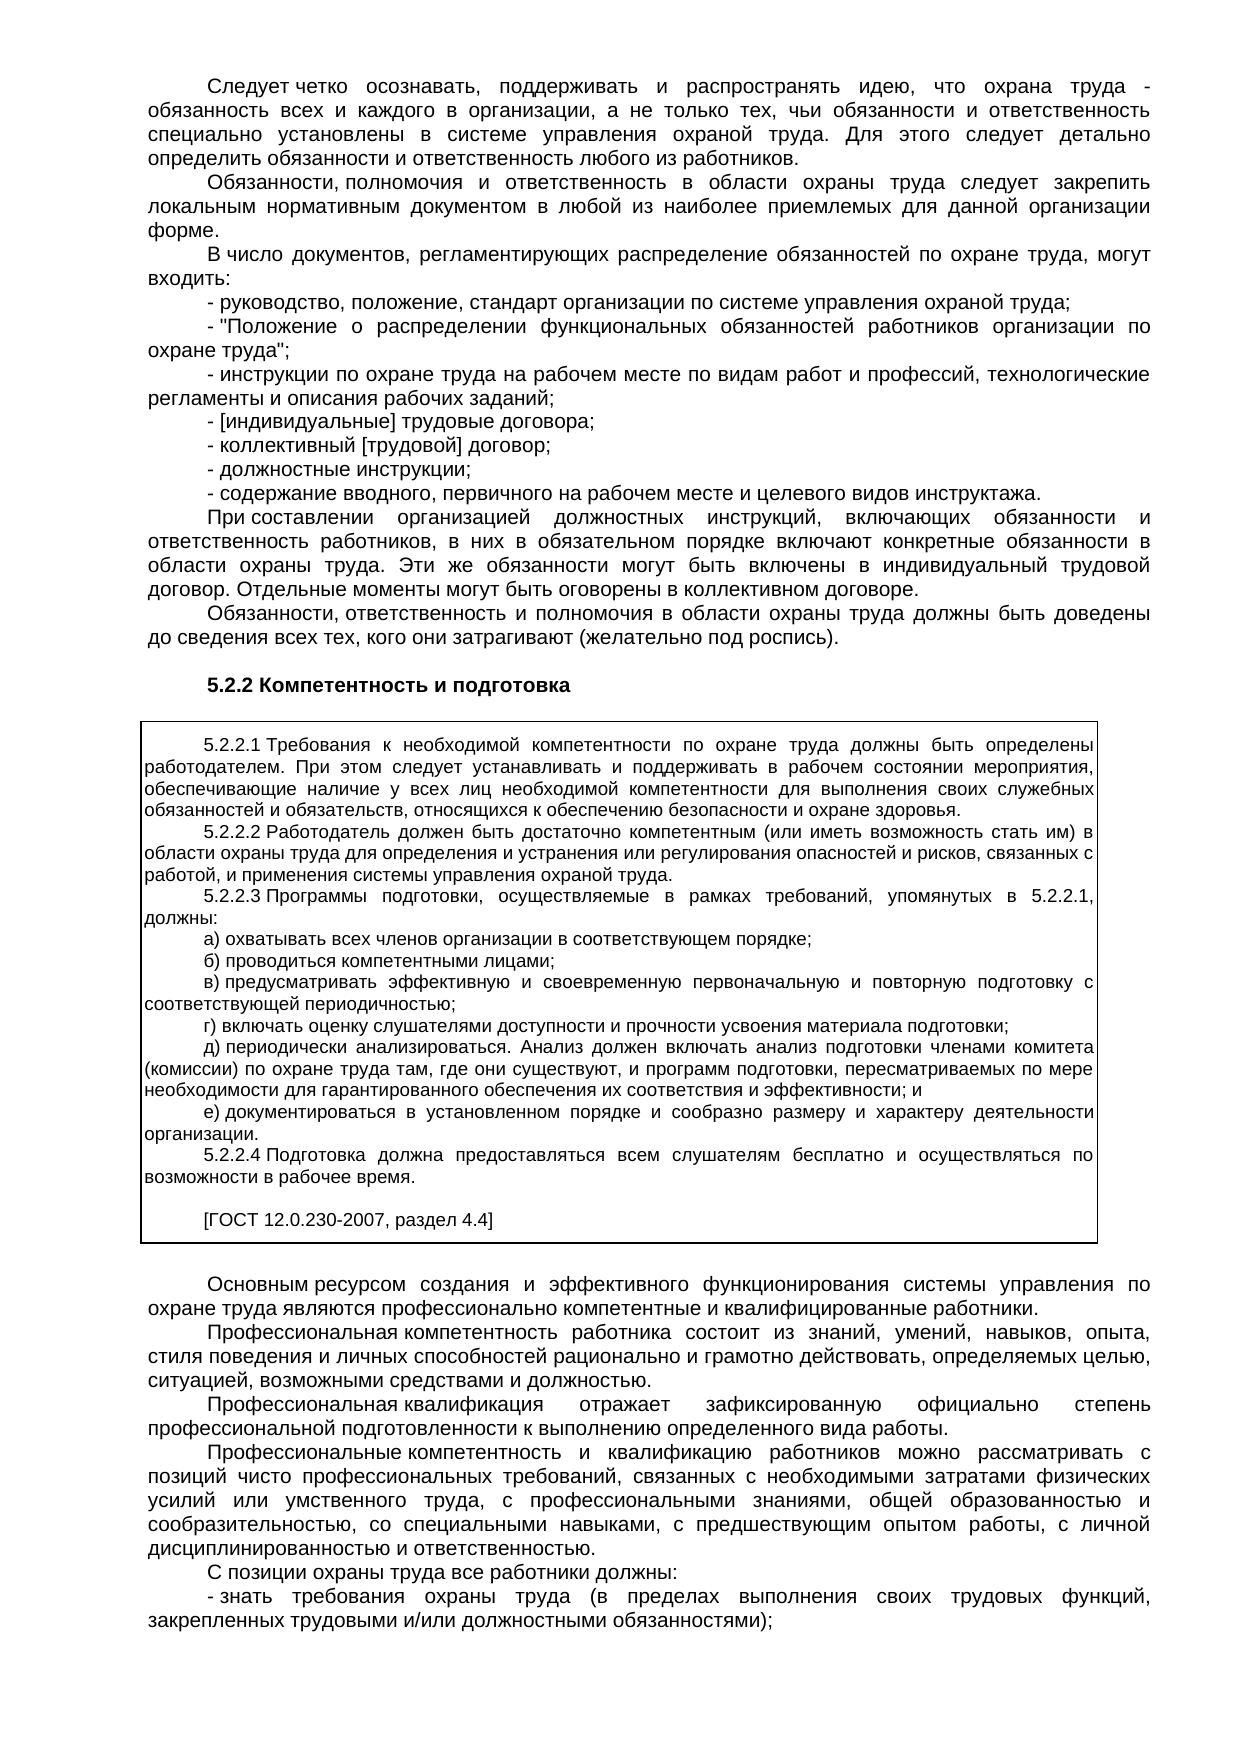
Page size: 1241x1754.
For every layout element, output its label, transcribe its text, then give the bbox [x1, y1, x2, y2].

text - инструкции по охране труда на рабочем месте по видам работ и профессий, технологические регламенты и описания рабочих заданий; [148, 361, 1152, 409]
text В число документов, регламентирующих распределение обязанностей по охране труда, могут входить: [148, 242, 1152, 289]
text Профессиональная компетентность работника состоит из знаний, умений, навыков, опыта, стиля поведения и личных способностей рационально и грамотно действовать, определяемых целью, ситуацией, возможными средствами и должностью. [148, 1320, 1152, 1392]
text - должностные инструкции; [148, 457, 1152, 481]
text Профессиональные компетентность и квалификацию работников можно рассматривать с позиций чисто профессиональных требований, связанных с необходимыми затратами физических усилий или умственного труда, с профессиональными знаниями, общей образованностью и сообразительностью, со специальными навыками, с предшествующим опытом работы, с личной дисциплинированностью и ответственностью. [148, 1440, 1152, 1560]
text 5.2.2 Компетентность и подготовка [148, 673, 1152, 697]
text С позиции охраны труда все работники должны: [148, 1560, 1152, 1584]
text - содержание вводного, первичного на рабочем месте и целевого видов инструктажа. [148, 481, 1152, 505]
text - руководство, положение, стандарт организации по системе управления охраной труда; [148, 289, 1152, 313]
text - "Положение о распределении функциональных обязанностей работников организации по охране труда"; [148, 313, 1152, 361]
text Обязанности, ответственность и полномочия в области охраны труда должны быть доведены до сведения всех тех, кого они затрагивают (желательно под роспись). [148, 601, 1152, 649]
text Профессиональная квалификация отражает зафиксированную официально степень профессиональной подготовленности к выполнению определенного вида работы. [148, 1392, 1152, 1440]
text - [индивидуальные] трудовые договора; [148, 409, 1152, 433]
table_header 5.2.2.1 Требования к необходимой компетентности по охране труда должны быть определены работодателем. При этом следует устанавливать и поддерживать в рабочем состоянии мероприятия, обеспечивающие наличие у всех лиц необходимой компетентности для выполнения своих служебных обязанностей и обязательств, относящихся к обеспечению безопасности и охране здоровья. 5.2.2.2 Работодатель должен быть достаточно компетентным (или иметь возможность стать им) в области охраны труда для определения и устранения или регулирования опасностей и рисков, связанных с работой, и применения системы управления охраной труда. 5.2.2.3 Программы подготовки, осуществляемые в рамках требований, упомянутых в 5.2.2.1, должны: а) охватывать всех членов организации в соответствующем порядке; б) проводиться компетентными лицами; в) предусматривать эффективную и своевременную первоначальную и повторную подготовку с соответствующей периодичностью; г) включать оценку слушателями доступности и прочности усвоения материала подготовки; д) периодически анализироваться. Анализ должен включать анализ подготовки членами комитета (комиссии) по охране труда там, где они существуют, и программ подготовки, пересматриваемых по мере необходимости для гарантированного обеспечения их соответствия и эффективности; и е) документироваться в установленном порядке и сообразно размеру и характеру деятельности организации. 5.2.2.4 Подготовка должна предоставляться всем слушателям бесплатно и осуществляться по возможности в рабочее время. [ГОСТ 12.0.230-2007, раздел 4.4] [142, 722, 1097, 1242]
text При составлении организацией должностных инструкций, включающих обязанности и ответственность работников, в них в обязательном порядке включают конкретные обязанности в области охраны труда. Эти же обязанности могут быть включены в индивидуальный трудовой договор. Отдельные моменты могут быть оговорены в коллективном договоре. [148, 505, 1152, 601]
text Основным ресурсом создания и эффективного функционирования системы управления по охране труда являются профессионально компетентные и квалифицированные работники. [148, 1272, 1152, 1320]
text - знать требования охраны труда (в пределах выполнения своих трудовых функций, закрепленных трудовыми и/или должностными обязанностями); [148, 1584, 1152, 1632]
text - коллективный [трудовой] договор; [148, 433, 1152, 457]
text Обязанности, полномочия и ответственность в области охраны труда следует закрепить локальным нормативным документом в любой из наиболее приемлемых для данной организации форме. [148, 170, 1152, 242]
text Следует четко осознавать, поддерживать и распространять идею, что охрана труда - обязанность всех и каждого в организации, а не только тех, чьи обязанности и ответственность специально установлены в системе управления охраной труда. Для этого следует детально определить обязанности и ответственность любого из работников. [148, 74, 1152, 170]
